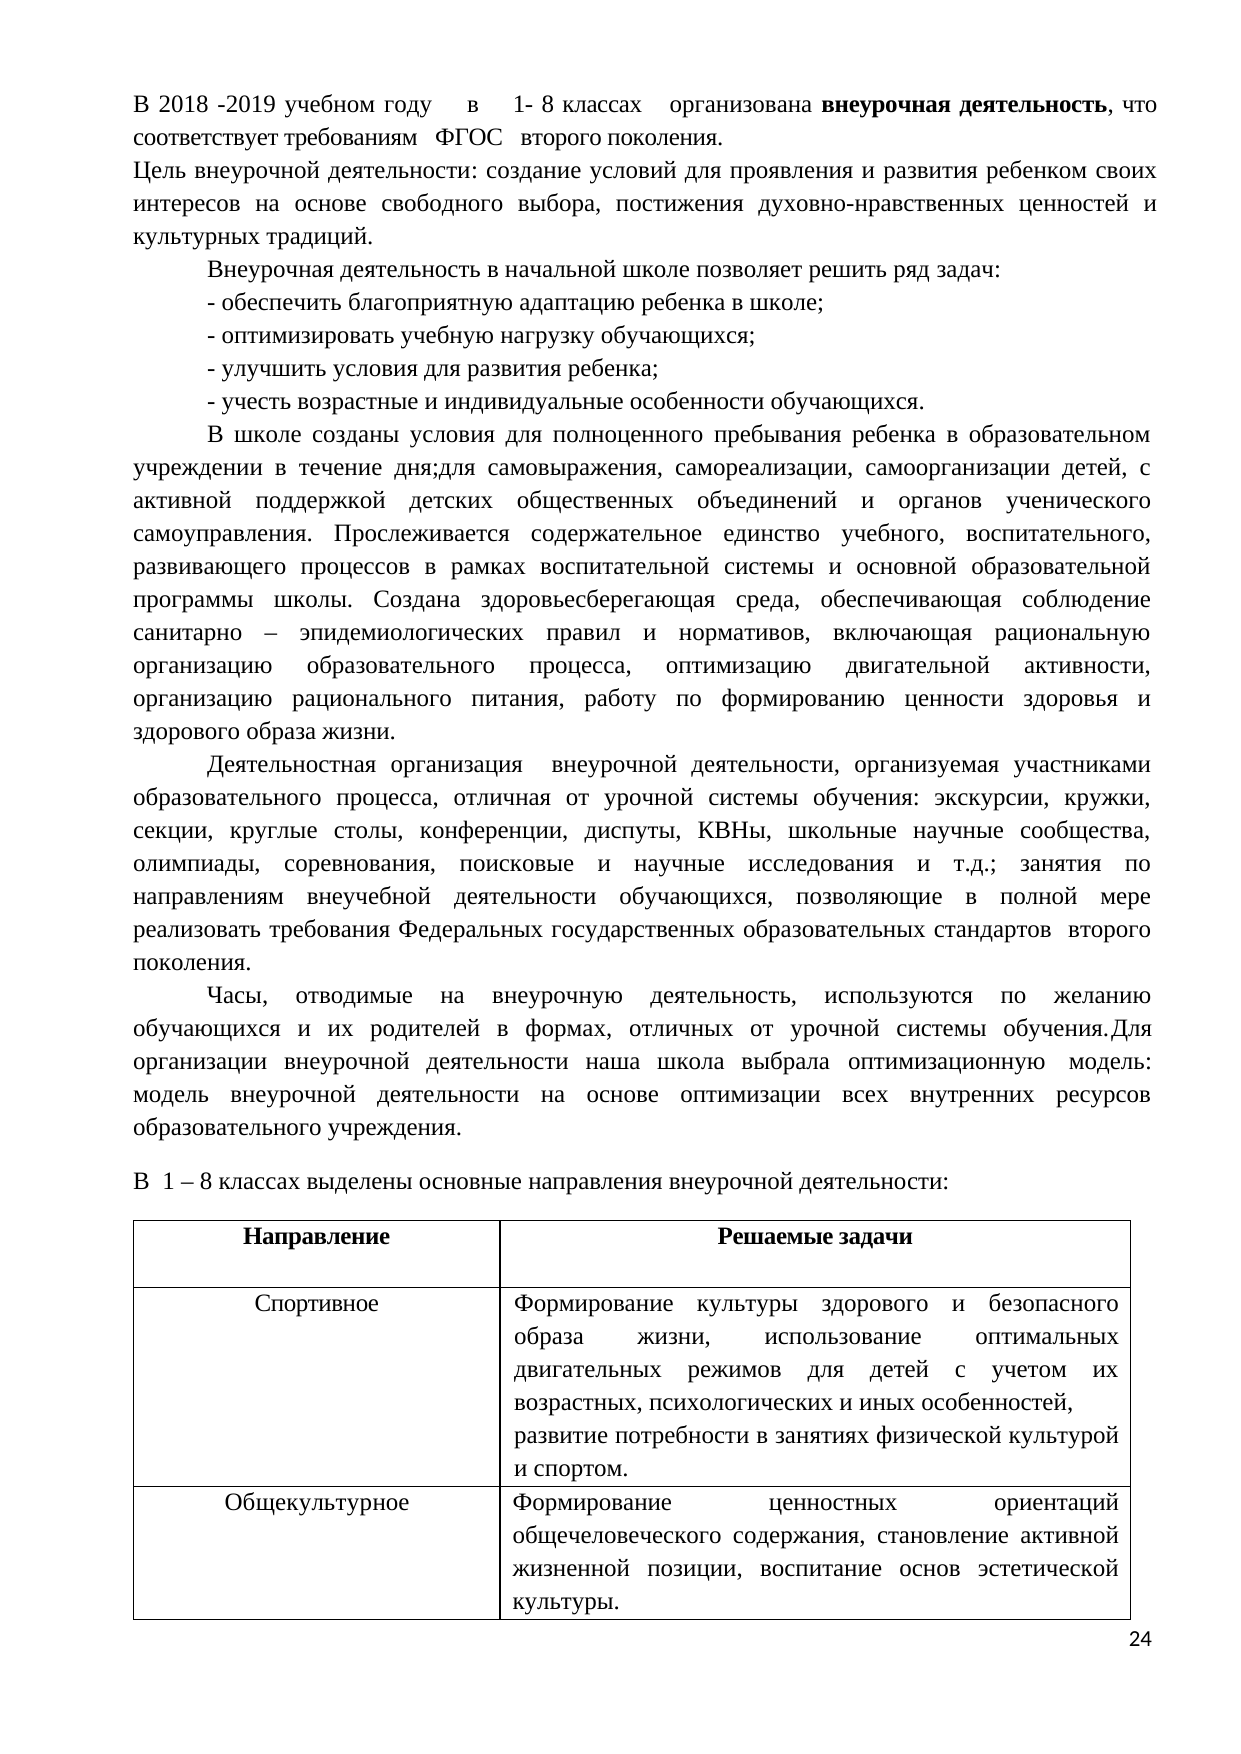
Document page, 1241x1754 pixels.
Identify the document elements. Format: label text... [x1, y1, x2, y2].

text Деятельностная организация внеурочной деятельности, организуемая участниками образовательного процесса, отличная от урочной системы обучения: экскурсии, кружки, секции, круглые столы, конференции, диспуты, КВНы, школьные научные сообщества, олимпиады, соревнования, поисковые и научные исследования и т.д.; занятия по направлениям внеучебной деятельности обучающихся, позволяющие в полной мере реализовать требования Федеральных государственных образовательных стандартов второго поколения. [133, 749, 1152, 976]
text В школе созданы условия для полноценного пребывания ребенка в образовательном учреждении в течение дня;для самовыражения, самореализации, самоорганизации детей, с активной поддержкой детских общественных объединений и органов ученического самоуправления. Прослеживается содержательное единство учебного, воспитательного, развивающего процессов в рамках воспитательной системы и основной образовательной программы школы. Создана здоровьесберегающая среда, обеспечивающая соблюдение санитарно – эпидемиологических правил и нормативов, включающая рациональную организацию образовательного процесса, оптимизацию двигательной активности, организацию рационального питания, работу по формированию ценности здоровья и здорового образа жизни. [133, 419, 1152, 745]
text Внеурочная деятельность в начальной школе позволяет решить ряд задач: [133, 254, 1152, 282]
text - улучшить условия для развития ребенка; [133, 353, 1152, 382]
text - обеспечить благоприятную адаптацию ребенка в школе; [133, 287, 1152, 316]
table_cell Формирование культуры здорового и безопасного образа жизни, использование оптимальных двигательных режимов для детей с учетом их возрастных, психологических и иных особенностей, развитие потребности в занятиях физической культурой и спортом. [501, 1288, 1130, 1486]
text Часы, отводимые на внеурочную деятельность, используются по желанию обучающихся и их родителей в формах, отличных от урочной системы обучения.Для организации внеурочной деятельности наша школа выбрала оптимизационную модель: модель внеурочной деятельности на основе оптимизации всех внутренних ресурсов образовательного учреждения. [133, 980, 1152, 1141]
text Цель внеурочной деятельности: создание условий для проявления и развития ребенком своих интересов на основе свободного выбора, постижения духовно-нравственных ценностей и культурных традиций. [133, 155, 1158, 249]
table_header Направление [134, 1221, 499, 1287]
text - оптимизировать учебную нагрузку обучающихся; [133, 320, 1152, 348]
text - учесть возрастные и индивидуальные особенности обучающихся. [133, 386, 1152, 414]
table_cell Общекультурное [134, 1487, 499, 1618]
table_cell Спортивное [134, 1288, 499, 1486]
text В 1 – 8 классах выделены основные направления внеурочной деятельности: [133, 1166, 1152, 1195]
text В 2018 -2019 учебном году в 1- 8 классах организована внеурочная деятельность, что соответствует требованиям ФГОС второго поколения. [133, 89, 1158, 150]
table_cell Формирование ценностных ориентаций общечеловеческого содержания, становление активной жизненной позиции, воспитание основ эстетической культуры. [501, 1487, 1130, 1618]
table_header Решаемые задачи [501, 1221, 1130, 1287]
